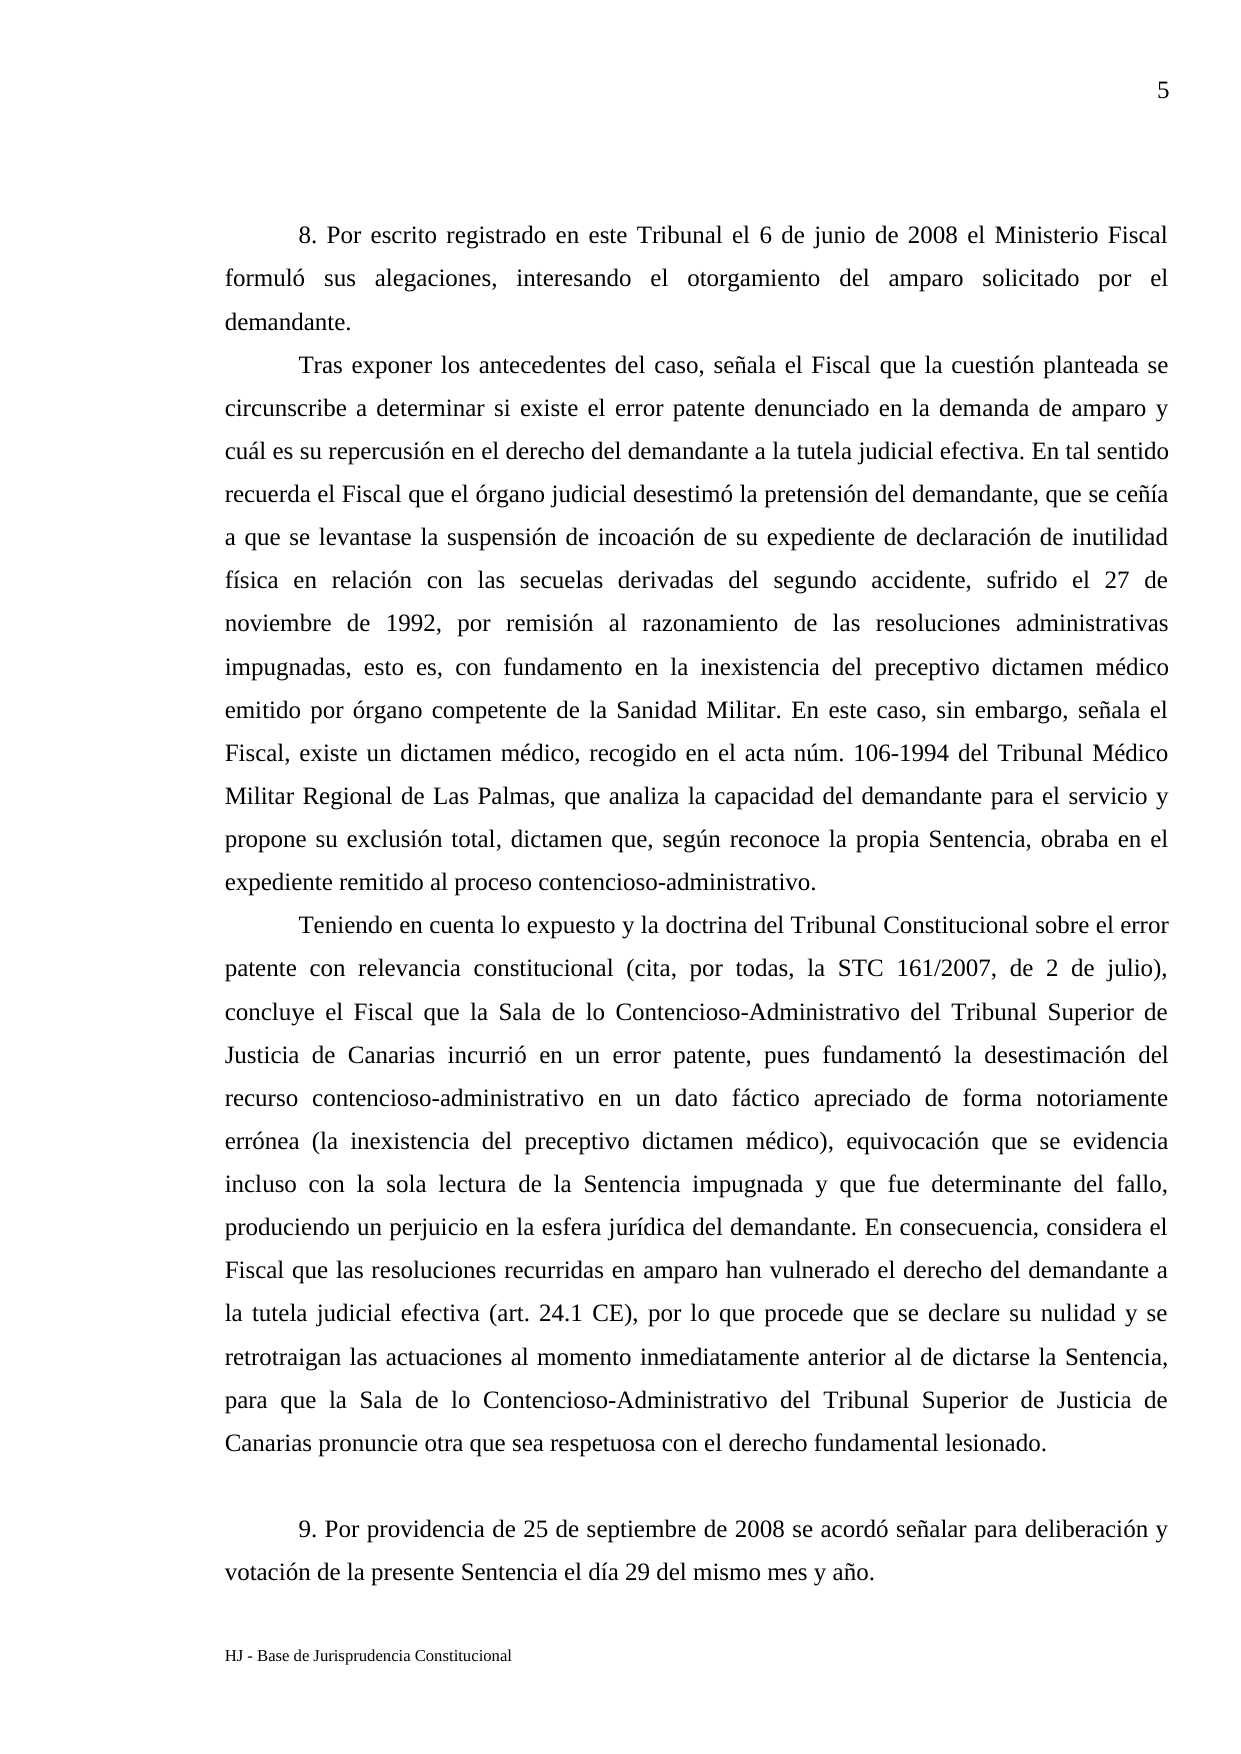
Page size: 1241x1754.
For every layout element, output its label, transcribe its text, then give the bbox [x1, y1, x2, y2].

text 8. Por escrito registrado en este Tribunal el 6 de junio de 2008 el Ministerio Fiscal formuló sus alegaciones, interesando el otorgamiento del amparo solicitado por el demandante. [224, 220, 1169, 335]
text Tras exponer los antecedentes del caso, señala el Fiscal que la cuestión planteada se circunscribe a determinar si existe el error patente denunciado en la demanda de amparo y cuál es su repercusión en el derecho del demandante a la tutela judicial efectiva. En tal sentido recuerda el Fiscal que el órgano judicial desestimó la pretensión del demandante, que se ceñía a que se levantase la suspensión de incoación de su expediente de declaración de inutilidad física en relación con las secuelas derivadas del segundo accidente, sufrido el 27 de noviembre de 1992, por remisión al razonamiento de las resoluciones administrativas impugnadas, esto es, con fundamento en la inexistencia del preceptivo dictamen médico emitido por órgano competente de la Sanidad Militar. En este caso, sin embargo, señala el Fiscal, existe un dictamen médico, recogido en el acta núm. 106-1994 del Tribunal Médico Militar Regional de Las Palmas, que analiza la capacidad del demandante para el servicio y propone su exclusión total, dictamen que, según reconoce la propia Sentencia, obraba en el expediente remitido al proceso contencioso-administrativo. [224, 350, 1169, 896]
text 9. Por providencia de 25 de septiembre de 2008 se acordó señalar para deliberación y votación de la presente Sentencia el día 29 del mismo mes y año. [224, 1514, 1169, 1586]
text Teniendo en cuenta lo expuesto y la doctrina del Tribunal Constitucional sobre el error patente con relevancia constitucional (cita, por todas, la STC 161/2007, de 2 de julio), concluye el Fiscal que la Sala de lo Contencioso-Administrativo del Tribunal Superior de Justicia de Canarias incurrió en un error patente, pues fundamentó la desestimación del recurso contencioso-administrativo en un dato fáctico apreciado de forma notoriamente errónea (la inexistencia del preceptivo dictamen médico), equivocación que se evidencia incluso con la sola lectura de la Sentencia impugnada y que fue determinante del fallo, produciendo un perjuicio en la esfera jurídica del demandante. En consecuencia, considera el Fiscal que las resoluciones recurridas en amparo han vulnerado el derecho del demandante a la tutela judicial efectiva (art. 24.1 CE), por lo que procede que se declare su nulidad y se retrotraigan las actuaciones al momento inmediatamente anterior al de dictarse la Sentencia, para que la Sala de lo Contencioso-Administrativo del Tribunal Superior de Justicia de Canarias pronuncie otra que sea respetuosa con el derecho fundamental lesionado. [224, 910, 1169, 1457]
